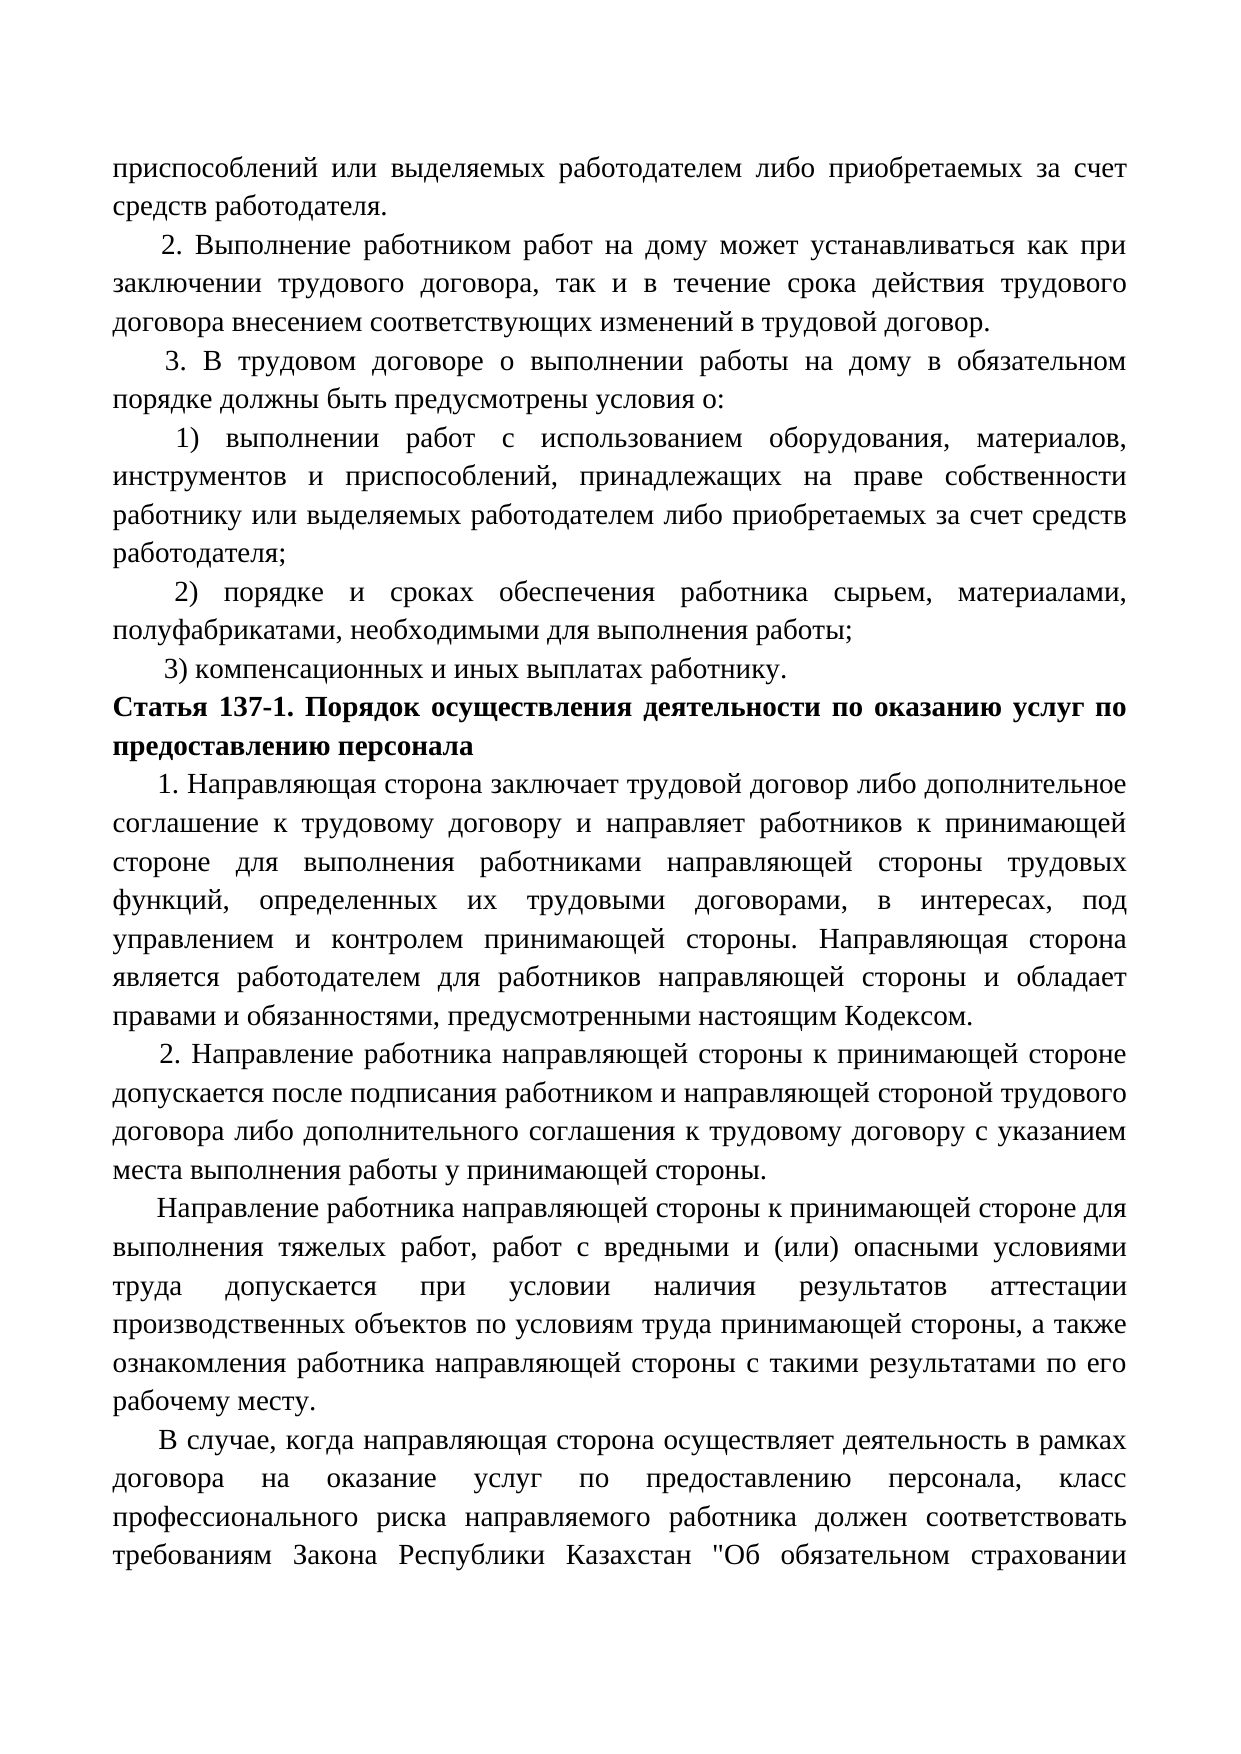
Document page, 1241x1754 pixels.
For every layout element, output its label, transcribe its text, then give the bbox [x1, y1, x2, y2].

text Направление работника направляющей стороны к принимающей стороне для выполнения тяжелых работ, работ с вредными и (или) опасными условиями труда допускается при условии наличия результатов аттестации производственных объектов по условиям труда принимающей стороны, а также ознакомления работника направляющей стороны с такими результатами по его рабочему месту. [112, 1191, 1128, 1417]
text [112, 150, 1128, 222]
text 2) порядке и сроках обеспечения работника сырьем, материалами, полуфабрикатами, необходимыми для выполнения работы; [112, 574, 1128, 646]
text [112, 1422, 1128, 1571]
text 3. В трудовом договоре о выполнении работы на дому в обязательном порядке должны быть предусмотрены условия о: [112, 343, 1128, 415]
text 1) выполнении работ с использованием оборудования, материалов, инструментов и приспособлений, принадлежащих на праве собственности работнику или выделяемых работодателем либо приобретаемых за счет средств работодателя; [112, 420, 1128, 569]
text Статья 137-1. Порядок осуществления деятельности по оказанию услуг по предоставлению персонала [112, 689, 1128, 762]
text 2. Направление работника направляющей стороны к принимающей стороне допускается после подписания работником и направляющей стороной трудового договора либо дополнительного соглашения к трудовому договору с указанием места выполнения работы у принимающей стороны. [112, 1036, 1128, 1186]
text 1. Направляющая сторона заключает трудовой договор либо дополнительное соглашение к трудовому договору и направляет работников к принимающей стороне для выполнения работниками направляющей стороны трудовых функций, определенных их трудовыми договорами, в интересах, под управлением и контролем принимающей стороны. Направляющая сторона является работодателем для работников направляющей стороны и обладает правами и обязанностями, предусмотренными настоящим Кодексом. [112, 767, 1128, 1031]
text 2. Выполнение работником работ на дому может устанавливаться как при заключении трудового договора, так и в течение срока действия трудового договора внесением соответствующих изменений в трудовой договор. [112, 227, 1128, 338]
text 3) компенсационных и иных выплатах работнику. [112, 651, 1128, 684]
